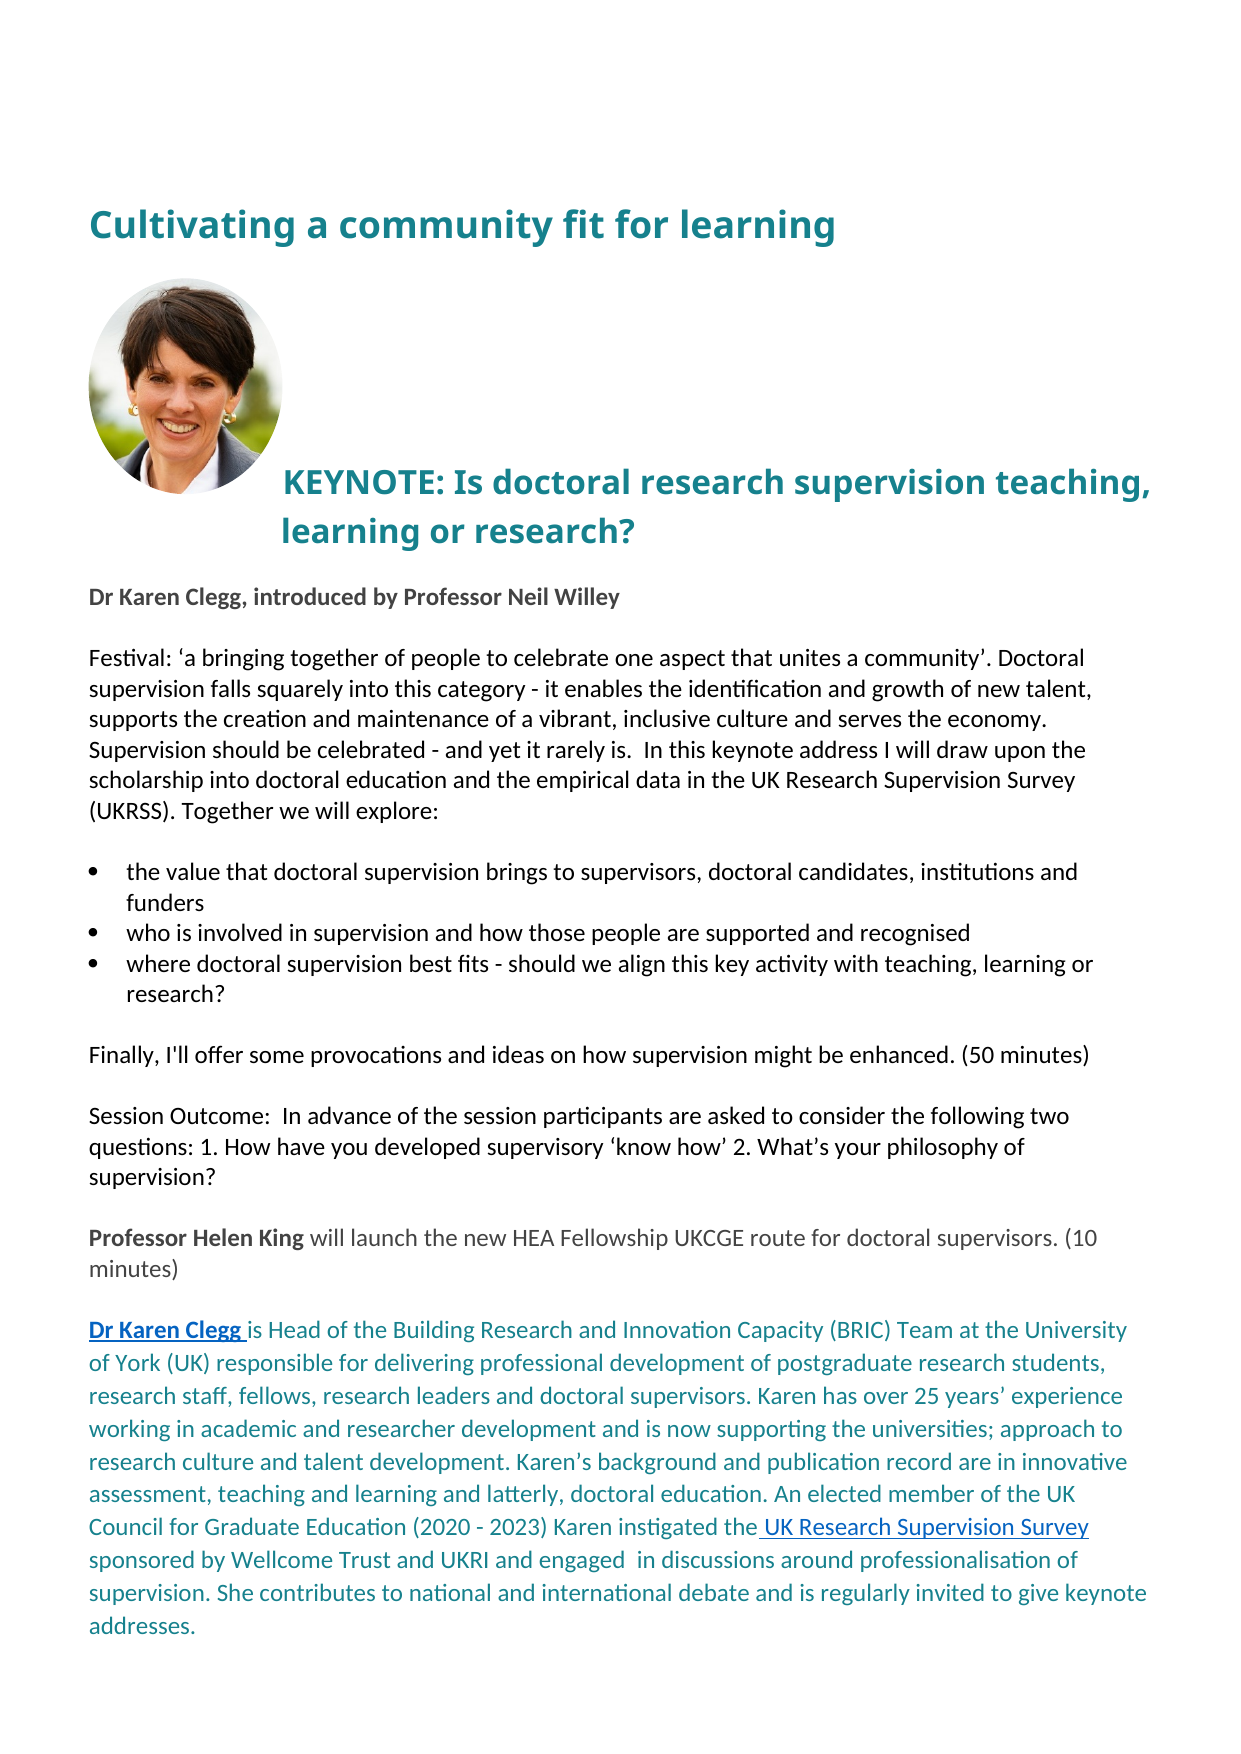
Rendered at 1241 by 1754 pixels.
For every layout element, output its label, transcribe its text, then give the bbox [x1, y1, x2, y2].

text Finally, I'll offer some provocations and ideas on how supervision might be enhanced. (50 minutes) [89, 1039, 1152, 1070]
text Professor Helen King will launch the new HEA Fellowship UKCGE route for doctoral supervisors. (10 minutes) [89, 1222, 1152, 1283]
text Festival: ‘a bringing together of people to celebrate one aspect that unites a community’. Doctoral supervision falls squarely into this category - it enables the identification and growth of new talent, supports the creation and maintenance of a vibrant, inclusive culture and serves the economy. Supervision should be celebrated - and yet it rarely is. In this keynote address I will draw upon the scholarship into doctoral education and the empirical data in the UK Research Supervision Survey (UKRSS). Together we will explore: [89, 643, 1152, 826]
text Dr Karen Clegg, introduced by Professor Neil Willey [89, 582, 1152, 612]
text Dr Karen Clegg is Head of the Building Research and Innovation Capacity (BRIC) Team at the University of York (UK) responsible for delivering professional development of postgraduate research students, research staff, fellows, research leaders and doctoral supervisors. Karen has over 25 years’ experience working in academic and researcher development and is now supporting the universities; approach to research culture and talent development. Karen’s background and publication record are in innovative assessment, teaching and learning and latterly, doctoral education. An elected member of the UK Council for Graduate Education (2020 - 2023) Karen instigated the UK Research Supervision Survey sponsored by Wellcome Trust and UKRI and engaged in discussions around professionalisation of supervision. She contributes to national and international debate and is regularly invited to give keynote addresses. [89, 1314, 1152, 1641]
list the value that doctoral supervision brings to supervisors, doctoral candidates, institutions and funders [89, 856, 1152, 917]
list where doctoral supervision best fits - should we align this key activity with teaching, learning or research? [89, 948, 1152, 1009]
list who is involved in supervision and how those people are supported and recognised [89, 917, 1152, 948]
text Session Outcome: In advance of the session participants are asked to consider the following two questions: 1. How have you developed supervisory ‘know how’ 2. What’s your philosophy of supervision? [89, 1100, 1152, 1192]
subtitle Cultivating a community fit for learning [89, 198, 1152, 249]
subtitle KEYNOTE: Is doctoral research supervision teaching, learning or research? [89, 278, 1152, 553]
picture [88, 278, 283, 495]
